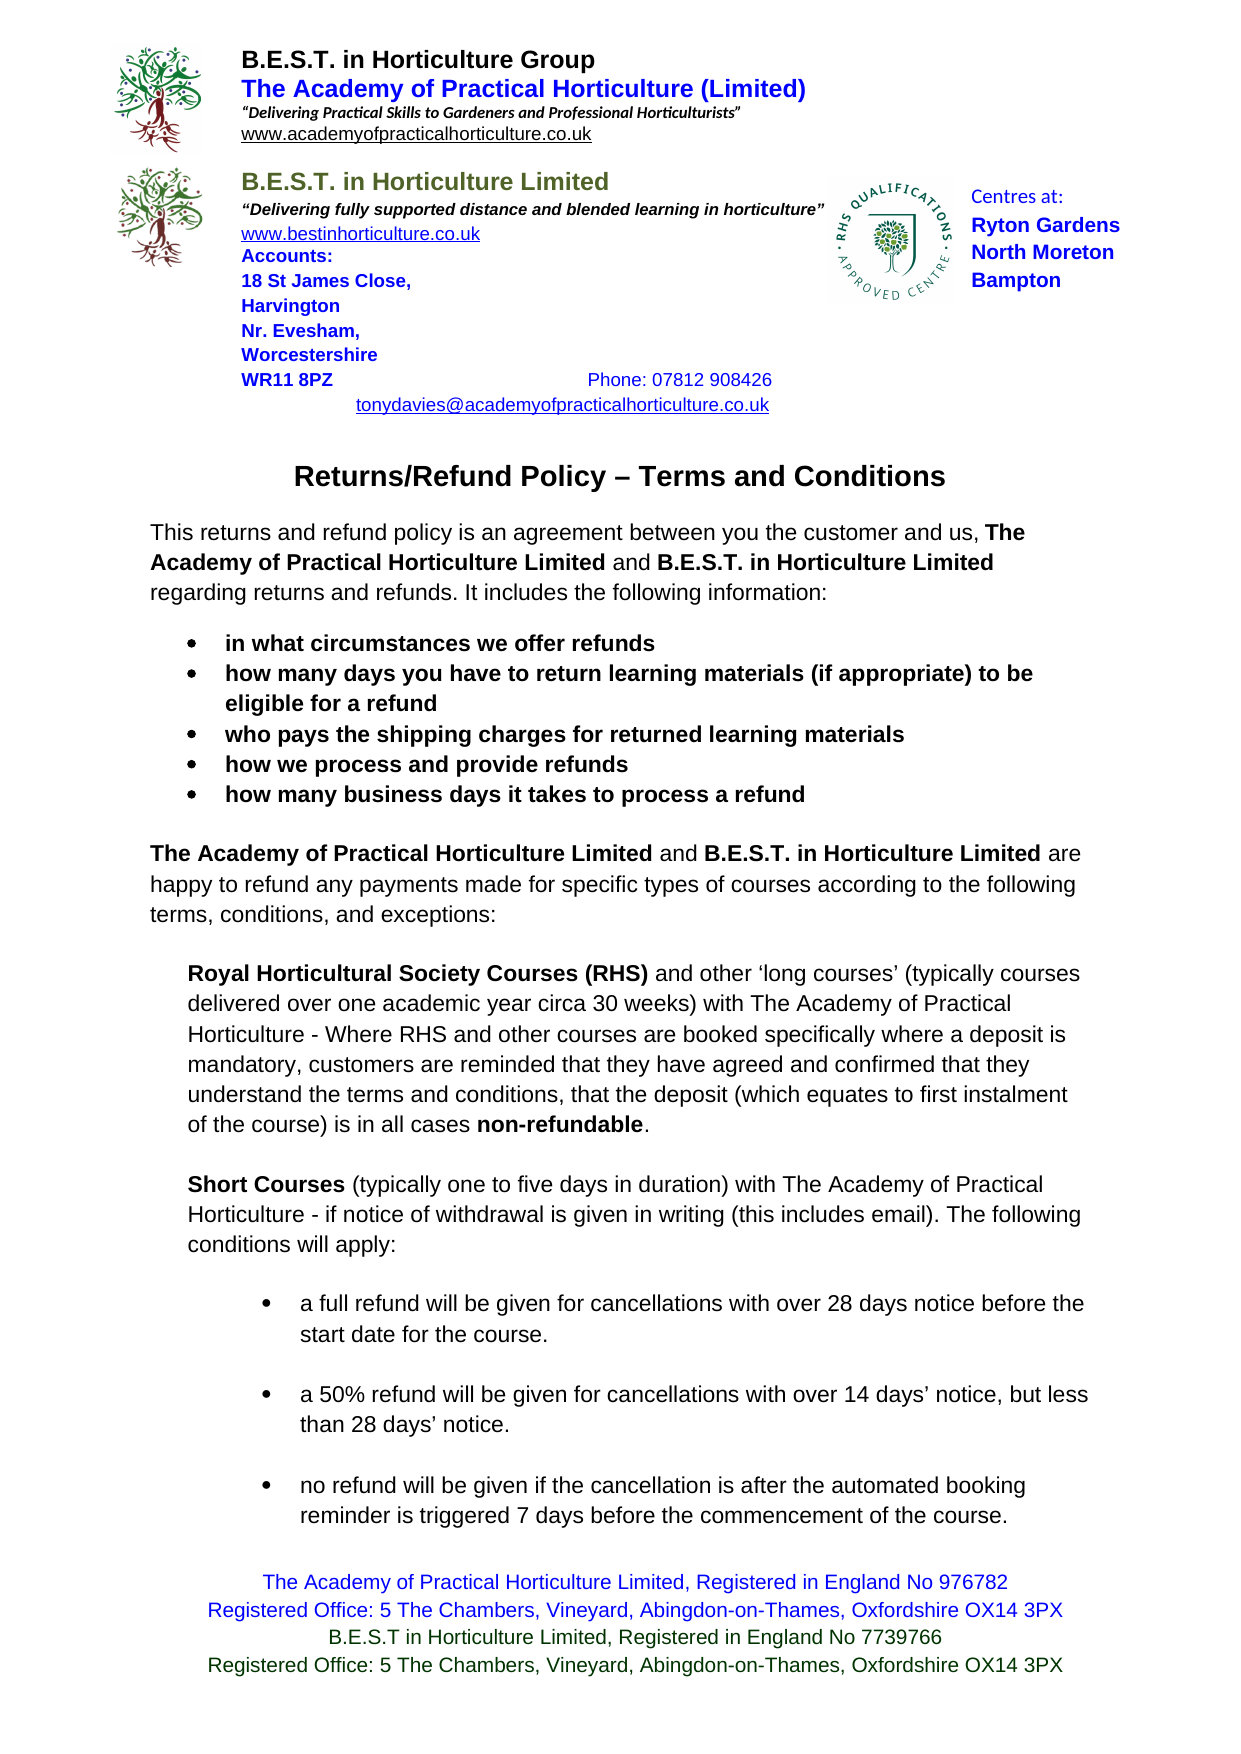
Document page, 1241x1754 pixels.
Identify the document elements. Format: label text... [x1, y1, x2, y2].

list in what circumstances we offer refunds [187, 630, 1090, 656]
text The Academy of Practical Horticulture Limited and B.E.S.T. in Horticulture Limited are happy to refund any payments made for specific types of courses according to the following terms, conditions, and exceptions: [150, 840, 1090, 927]
list how we process and provide refunds [187, 751, 1090, 777]
list a full refund will be given for cancellations with over 28 days notice before the start date for the course. [262, 1290, 1090, 1347]
list how many business days it takes to process a refund [187, 781, 1090, 807]
picture [111, 43, 202, 154]
text Short Courses (typically one to five days in duration) with The Academy of Practical Horticulture - if notice of withdrawal is given in writing (this includes email). The following conditions will apply: [187, 1171, 1090, 1257]
list no refund will be given if the cancellation is after the automated booking reminder is triggered 7 days before the commencement of the course. [262, 1472, 1090, 1528]
text This returns and refund policy is an agreement between you the customer and us, The Academy of Practical Horticulture Limited and B.E.S.T. in Horticulture Limited regarding returns and refunds. It includes the following information: [150, 518, 1090, 605]
text Returns/Refund Policy – Terms and Conditions [150, 459, 1090, 493]
picture [117, 166, 203, 267]
list a 50% refund will be given for cancellations with over 14 days’ notice, but less than 28 days’ notice. [262, 1381, 1090, 1437]
picture [828, 176, 955, 303]
text Royal Horticultural Society Courses (RHS) and other ‘long courses’ (typically courses delivered over one academic year circa 30 weeks) with The Academy of Practical Horticulture - Where RHS and other courses are booked specifically where a deposit is mandatory, customers are reminded that they have agreed and confirmed that they understand the terms and conditions, that the deposit (which equates to first instalment of the course) is in all cases non-refundable. [187, 960, 1090, 1137]
list who pays the shipping charges for returned learning materials [187, 721, 1090, 747]
list how many days you have to return learning materials (if appropriate) to be eligible for a refund [187, 660, 1090, 717]
